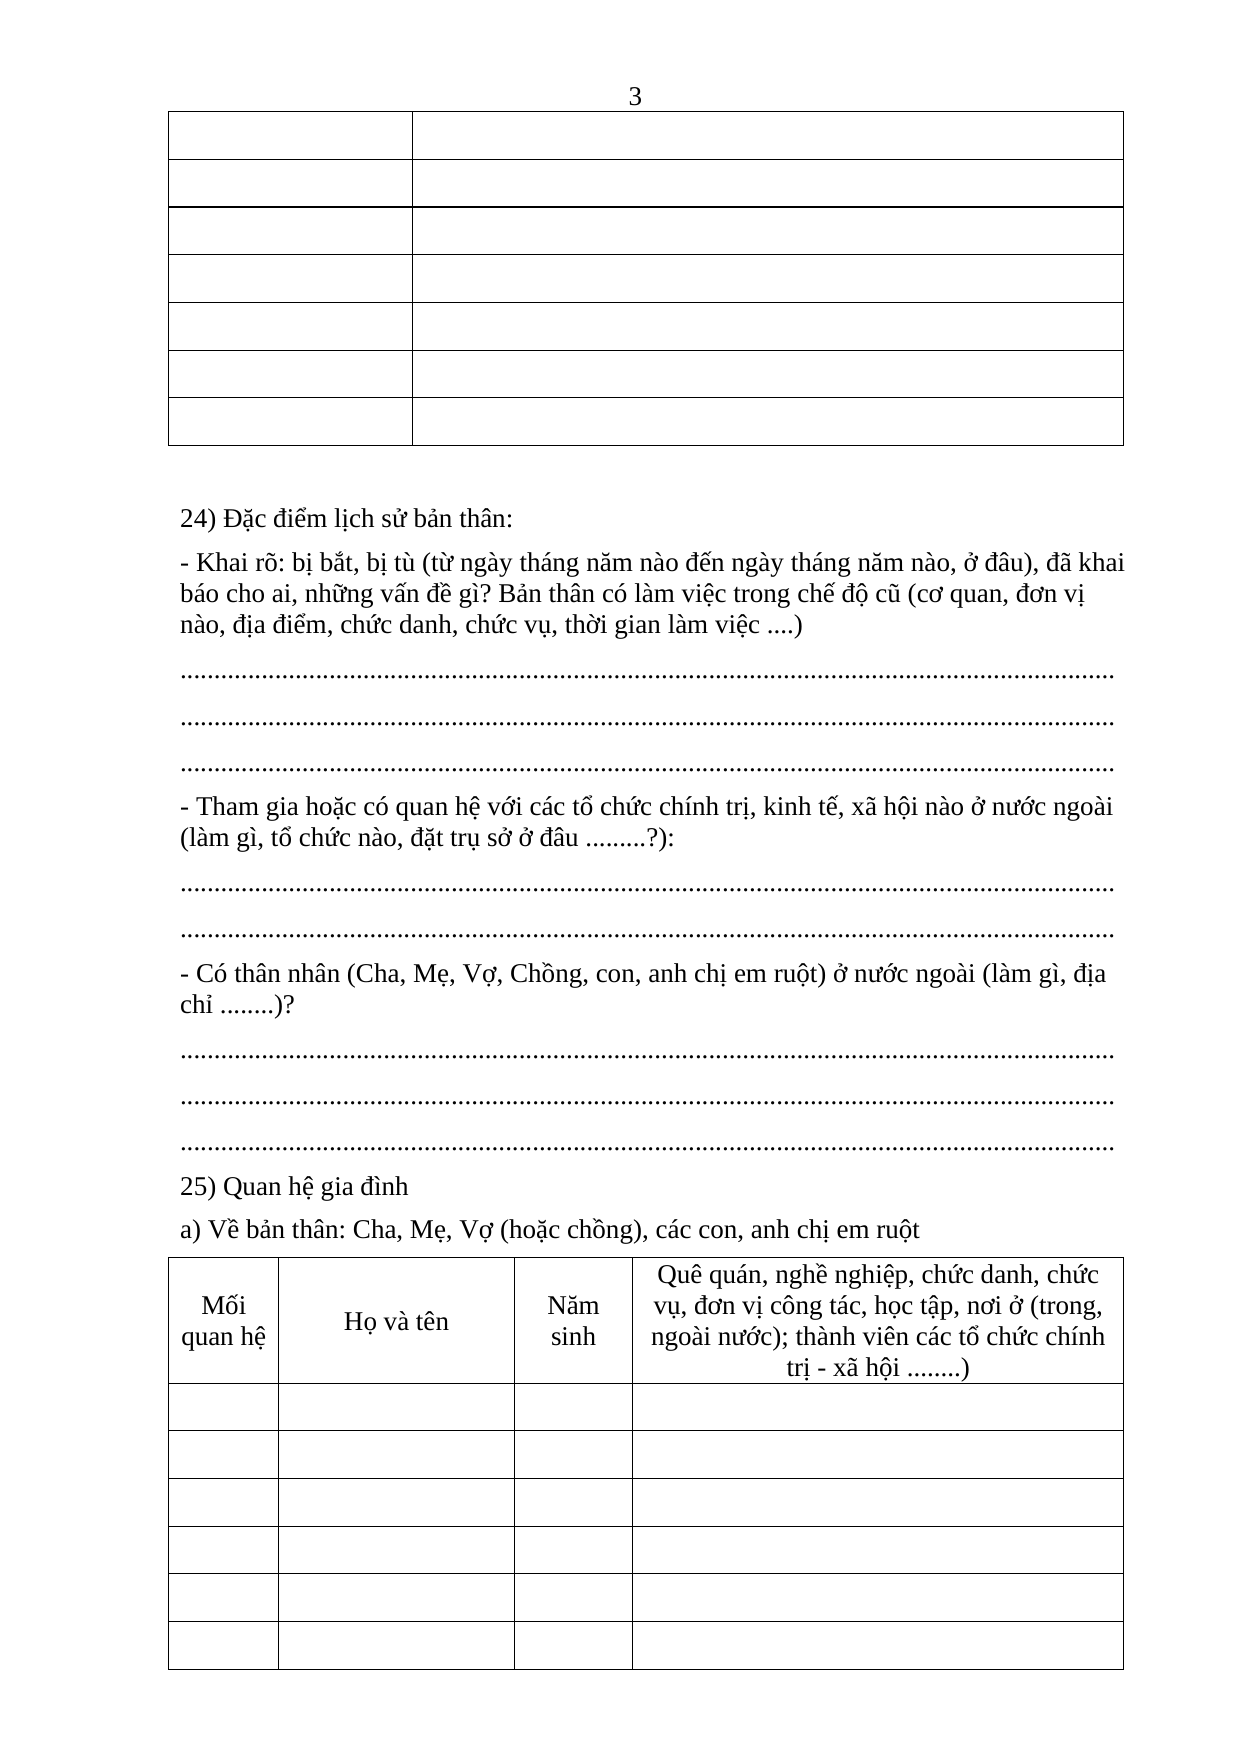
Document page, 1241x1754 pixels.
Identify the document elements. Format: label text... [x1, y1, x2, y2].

table_cell [169, 255, 412, 302]
table_cell [413, 398, 1123, 445]
table_cell [413, 255, 1123, 302]
table_cell [413, 160, 1123, 206]
text a) Về bản thân: Cha, Mẹ, Vợ (hoặc chồng), các con, anh chị em ruột [180, 1213, 1135, 1244]
table_cell [279, 1384, 514, 1430]
table_cell [279, 1431, 514, 1478]
text - Tham gia hoặc có quan hệ với các tổ chức chính trị, kinh tế, xã hội nào ở nước ngoài (làm gì, tổ chức nào, đặt trụ sở ở đâu .........?): [180, 790, 1135, 852]
table_cell [413, 112, 1123, 159]
table_cell [169, 1384, 278, 1430]
table_cell [633, 1622, 1123, 1669]
table_cell [515, 1574, 632, 1621]
table_cell [413, 208, 1123, 254]
table_cell [633, 1527, 1123, 1573]
table_cell [169, 303, 412, 349]
table_cell [515, 1431, 632, 1478]
table_cell [279, 1574, 514, 1621]
table_cell [413, 351, 1123, 397]
table_cell [633, 1431, 1123, 1478]
text - Có thân nhân (Cha, Mẹ, Vợ, Chồng, con, anh chị em ruột) ở nước ngoài (làm gì, địa chỉ ........)? [180, 957, 1135, 1019]
text 24) Đặc điểm lịch sử bản thân: [180, 502, 1135, 533]
table_cell [633, 1479, 1123, 1526]
table_cell [169, 351, 412, 397]
table_cell [169, 160, 412, 206]
table_cell [279, 1479, 514, 1526]
table_header Quê quán, nghề nghiệp, chức danh, chức vụ, đơn vị công tác, học tập, nơi ở (trong, ngoài nước); thành viên các tổ chức chính trị - xã hội ........) [633, 1258, 1123, 1382]
table_cell [515, 1527, 632, 1573]
table_cell [169, 112, 412, 159]
table_cell [515, 1384, 632, 1430]
text 25) Quan hệ gia đình [180, 1169, 1135, 1201]
table_cell [279, 1622, 514, 1669]
table_cell [169, 398, 412, 445]
table_cell [413, 303, 1123, 349]
table_header Năm sinh [515, 1258, 632, 1382]
table_cell [633, 1574, 1123, 1621]
table_cell [633, 1384, 1123, 1430]
table_cell [169, 1479, 278, 1526]
table_cell [279, 1527, 514, 1573]
table_cell [515, 1622, 632, 1669]
table_cell [169, 208, 412, 254]
table_cell [169, 1527, 278, 1573]
table_cell [169, 1431, 278, 1478]
text - Khai rõ: bị bắt, bị tù (từ ngày tháng năm nào đến ngày tháng năm nào, ở đâu), đã khai báo cho ai, những vấn đề gì? Bản thân có làm việc trong chế độ cũ (cơ quan, đơn vị nào, địa điểm, chức danh, chức vụ, thời gian làm việc ....) [180, 546, 1135, 639]
table_header Mối quan hệ [169, 1258, 278, 1382]
table_header Họ và tên [279, 1258, 514, 1382]
table_cell [169, 1622, 278, 1669]
table_cell [169, 1574, 278, 1621]
table_cell [515, 1479, 632, 1526]
